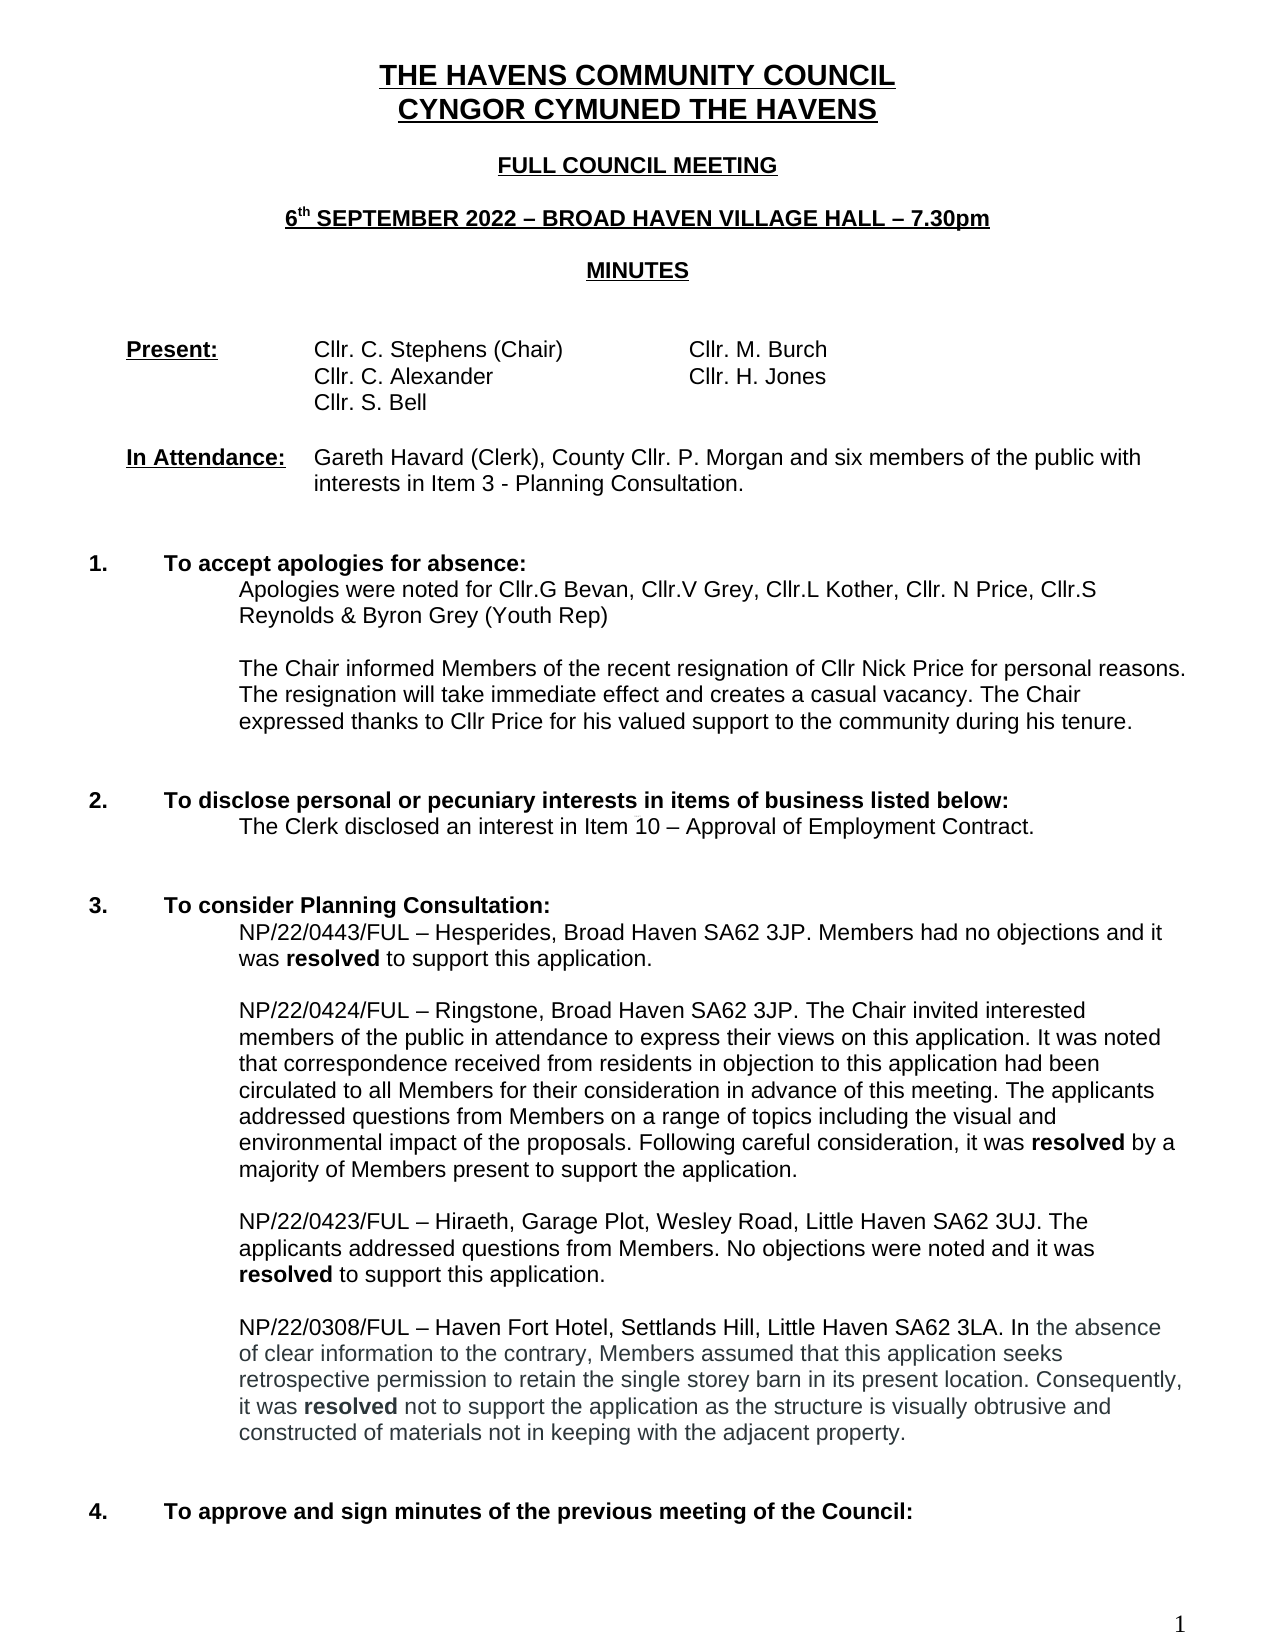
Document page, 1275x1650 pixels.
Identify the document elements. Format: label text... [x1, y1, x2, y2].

title THE HAVENS COMMUNITY COUNCIL [89, 58, 1186, 92]
text 6th SEPTEMBER 2022 – BROAD HAVEN VILLAGE HALL – 7.30pm [89, 204, 1186, 231]
text 3. To consider Planning Consultation: [89, 892, 1186, 918]
text The Chair informed Members of the recent resignation of Cllr Nick Price for personal reasons. The resignation will take immediate effect and creates a casual vacancy. The Chair expressed thanks to Cllr Price for his valued support to the community during his tenure. [239, 655, 1186, 734]
text The Clerk disclosed an interest in Item 10 – Approval of Employment Contract. [239, 813, 1186, 839]
subtitle FULL COUNCIL MEETING [89, 152, 1186, 178]
text 4. To approve and sign minutes of the previous meeting of the Council: [89, 1498, 1186, 1524]
text Cllr. C. Alexander Cllr. H. Jones [89, 363, 1186, 389]
text Cllr. S. Bell [89, 389, 1186, 415]
text NP/22/0424/FUL – Ringstone, Broad Haven SA62 3JP. The Chair invited interested members of the public in attendance to express their views on this application. It was noted that correspondence received from residents in objection to this application had been circulated to all Members for their consideration in advance of this meeting. The applicants addressed questions from Members on a range of topics including the visual and environmental impact of the proposals. Following careful consideration, it was resolved by a majority of Members present to support the application. [239, 997, 1186, 1182]
text In Attendance: Gareth Havard (Clerk), County Cllr. P. Morgan and six members of the public with interests in Item 3 - Planning Consultation. [126, 444, 1186, 497]
text NP/22/0423/FUL – Hiraeth, Garage Plot, Wesley Road, Little Haven SA62 3UJ. The applicants addressed questions from Members. No objections were noted and it was resolved to support this application. [239, 1208, 1186, 1287]
text NP/22/0443/FUL – Hesperides, Broad Haven SA62 3JP. Members had no objections and it was resolved to support this application. [239, 918, 1186, 971]
text 2. To disclose personal or pecuniary interests in items of business listed below: [89, 787, 1186, 813]
title CYNGOR CYMUNED THE HAVENS [89, 92, 1186, 125]
text NP/22/0308/FUL – Haven Fort Hotel, Settlands Hill, Little Haven SA62 3LA. In the absence of clear information to the contrary, Members assumed that this application seeks retrospective permission to retain the single storey barn in its present location. Consequently, it was resolved not to support the application as the structure is visually obtrusive and constructed of materials not in keeping with the adjacent property. [906, 1314, 1186, 1446]
text 1. To accept apologies for absence: [89, 549, 1186, 576]
text Present: Cllr. C. Stephens (Chair) Cllr. M. Burch [126, 336, 1186, 363]
text MINUTES [89, 257, 1186, 283]
text Apologies were noted for Cllr.G Bevan, Cllr.V Grey, Cllr.L Kother, Cllr. N Price, Cllr.S Reynolds & Byron Grey (Youth Rep) [239, 576, 1186, 628]
